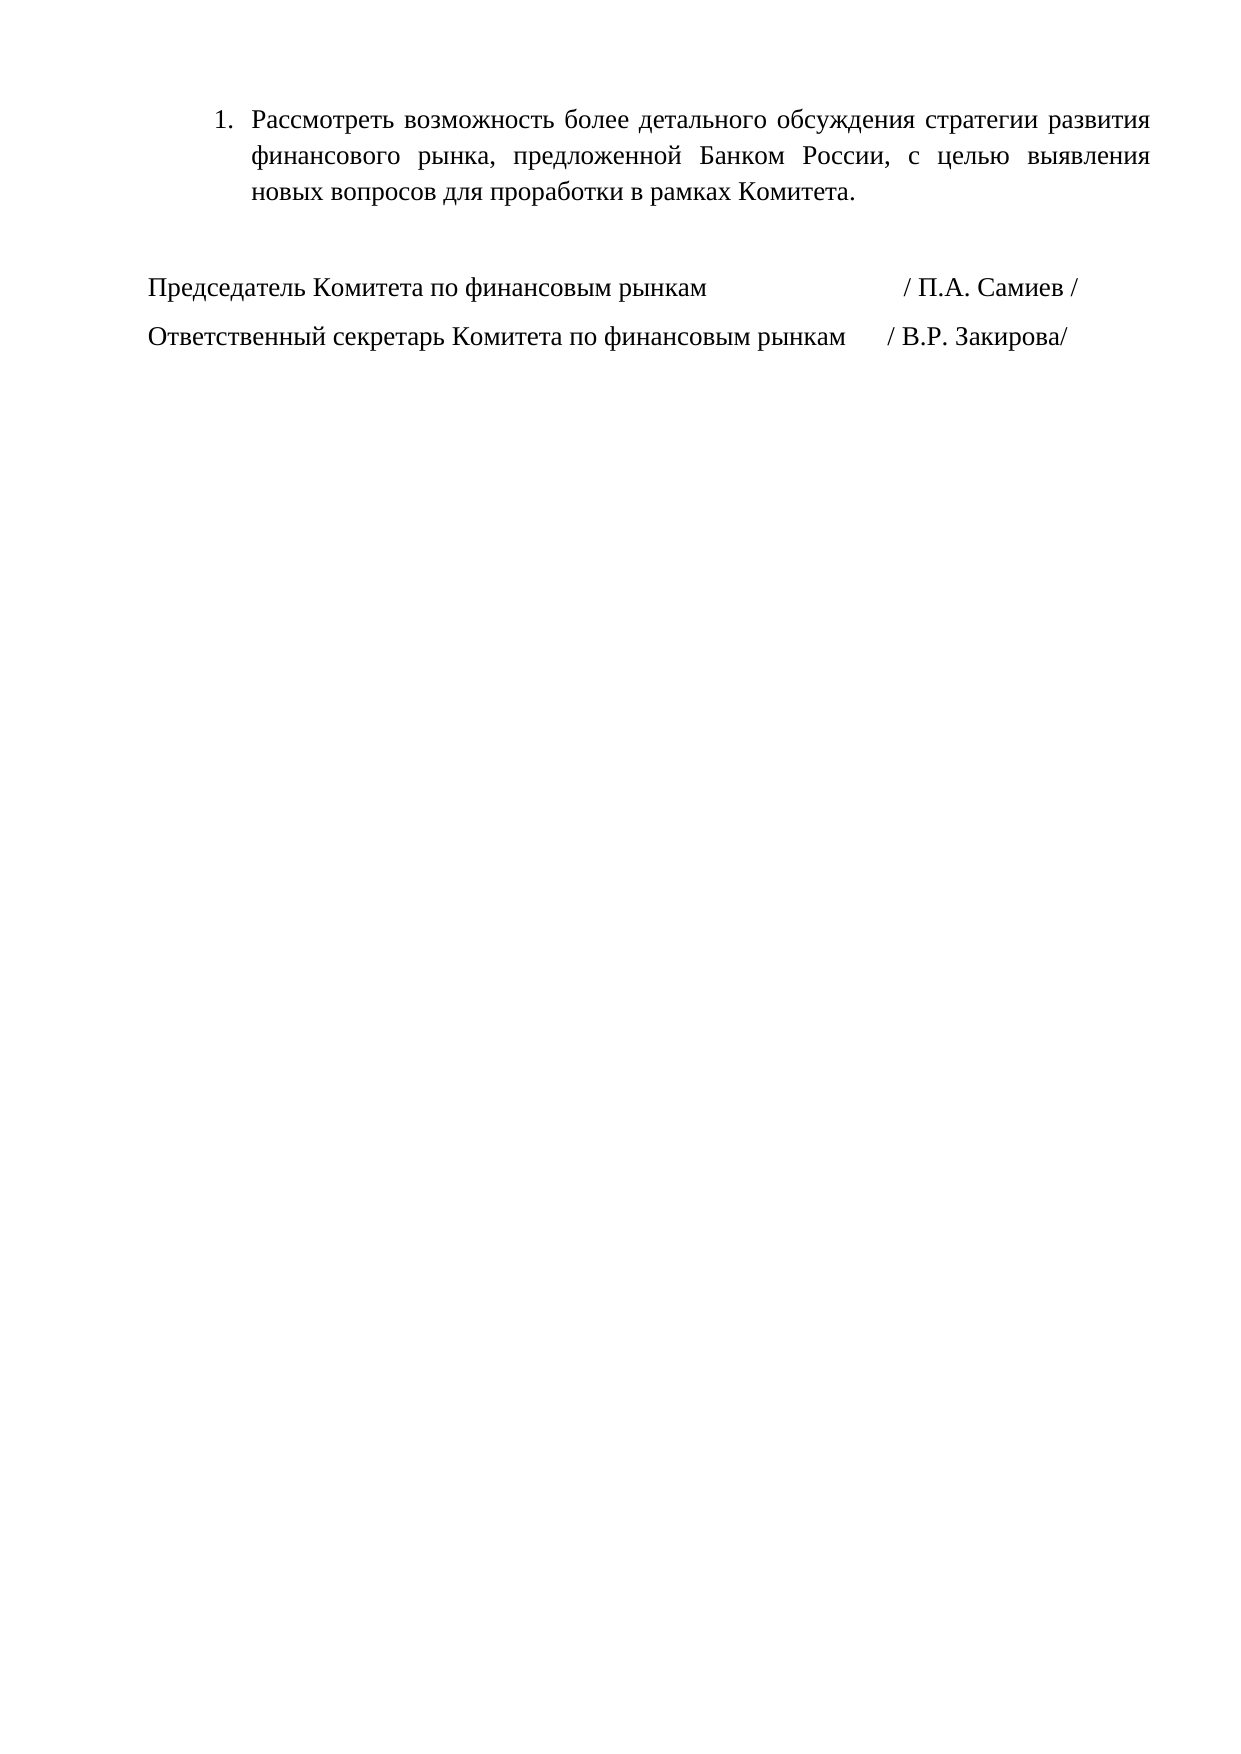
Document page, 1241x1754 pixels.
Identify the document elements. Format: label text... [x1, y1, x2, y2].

text Ответственный секретарь Комитета по финансовым рынкам / В.Р. Закирова/ [148, 319, 1152, 351]
text Председатель Комитета по финансовым рынкам / П.А. Самиев / [148, 271, 1152, 302]
list Рассмотреть возможность более детального обсуждения стратегии развития финансового рынка, предложенной Банком России, с целью выявления новых вопросов для проработки в рамках Комитета. [213, 103, 1152, 206]
